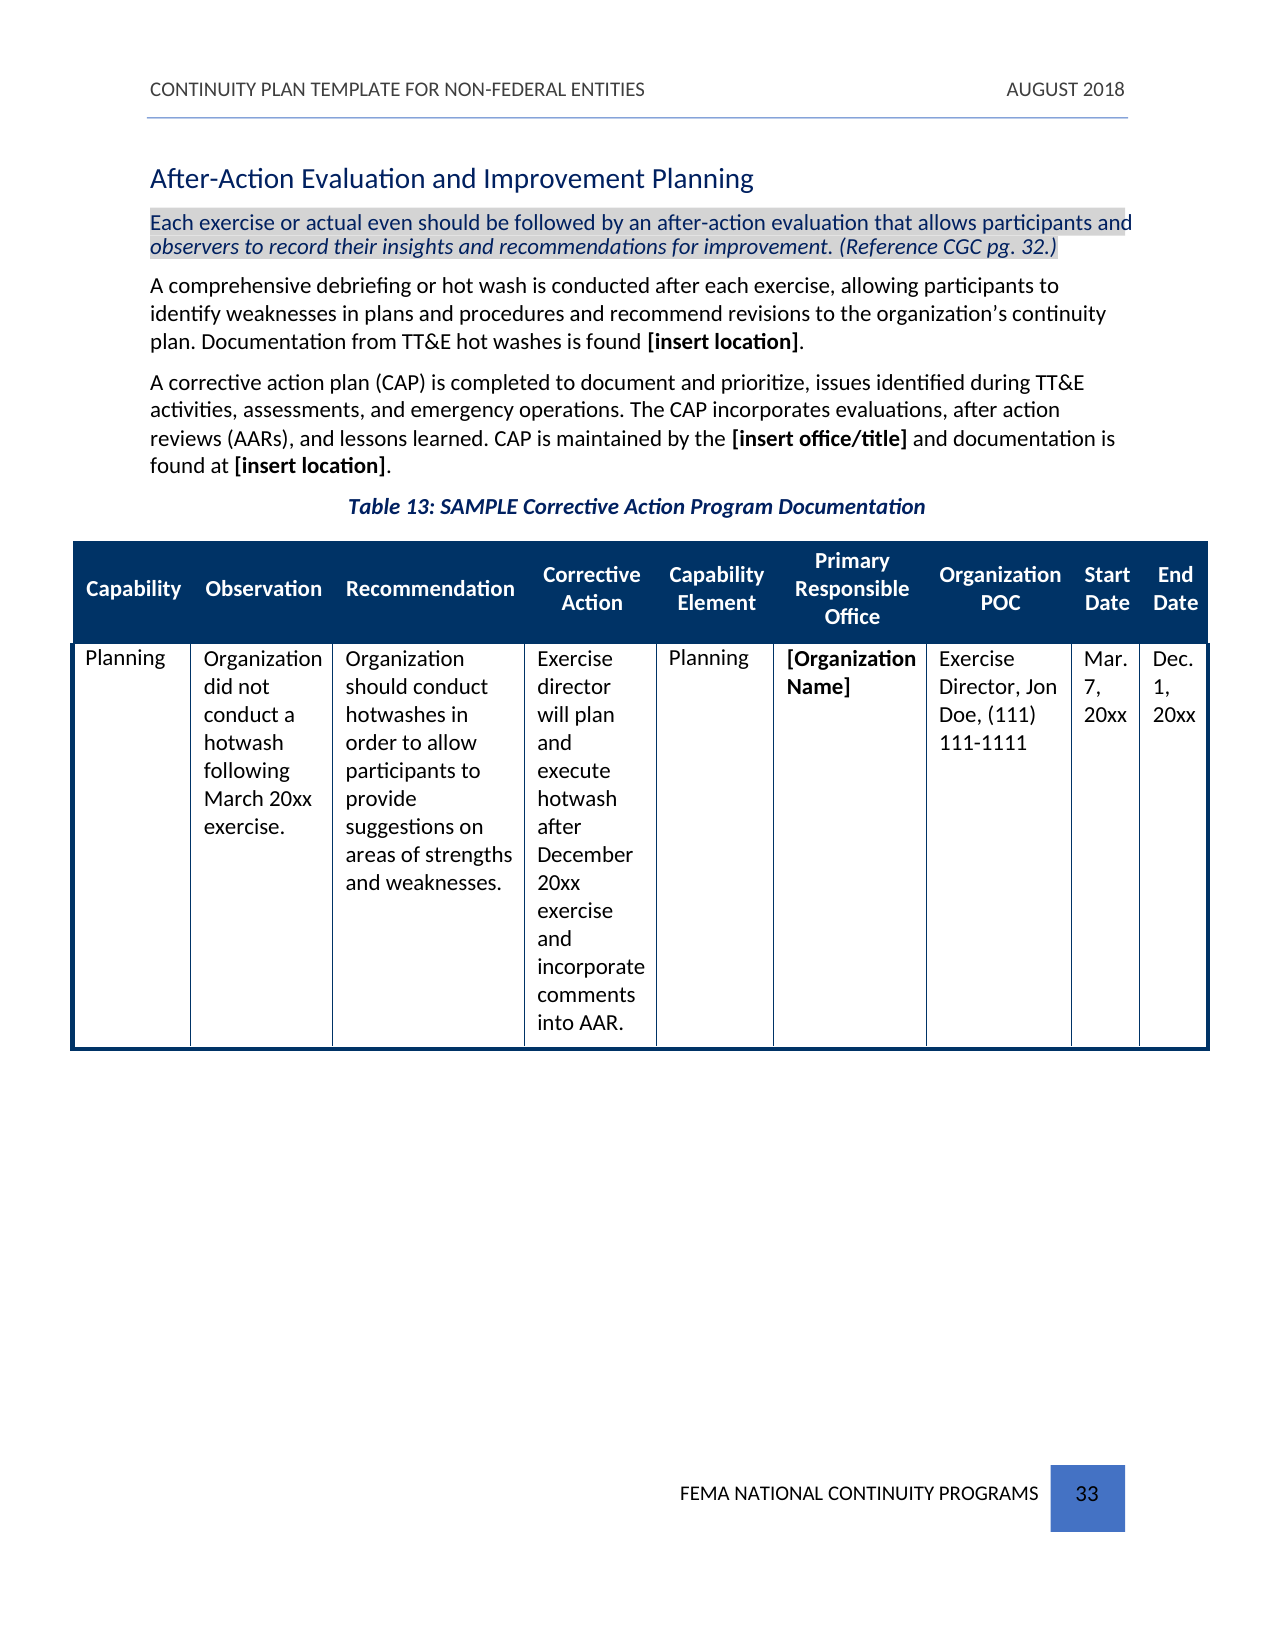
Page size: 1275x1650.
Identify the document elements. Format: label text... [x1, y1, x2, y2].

table_header Capability Element [656, 541, 774, 643]
table_cell [Organization Name] [774, 644, 926, 1046]
table_header Capability [73, 541, 191, 643]
table_header End Date [1140, 541, 1208, 643]
table_cell Organization did not conduct a hotwash following March 20xx exercise. [191, 644, 332, 1046]
table_cell Dec. 1, 20xx [1140, 644, 1206, 1046]
text observers to record their insights and recommendations for improvement. (Reference CGC pg. 32.) [150, 195, 1221, 259]
table_cell Planning [75, 644, 190, 1046]
table_header Primary Responsible Office [774, 541, 926, 643]
table_cell Exercise director will plan and execute hotwash after December 20xx exercise and incorporate comments into AAR. [525, 644, 656, 1046]
text A comprehensive debriefing or hot wash is conducted after each exercise, allowing participants to identify weaknesses in plans and procedures and recommend revisions to the organization’s continuity plan. Documentation from TT&E hot washes is found [insert location]. [150, 271, 1110, 355]
text A corrective action plan (CAP) is completed to document and prioritize, issues identified during TT&E activities, assessments, and emergency operations. The CAP incorporates evaluations, after action reviews (AARs), and lessons learned. CAP is maintained by the [insert office/title] and documentation is found at [insert location]. [150, 368, 1124, 480]
table_cell Mar. 7, 20xx [1072, 644, 1139, 1046]
table_cell Planning [657, 644, 773, 1046]
table_header Observation [191, 541, 333, 643]
table_header Corrective Action [524, 541, 656, 643]
table_cell Organization should conduct hotwashes in order to allow participants to provide suggestions on areas of strengths and weaknesses. [333, 644, 524, 1046]
table_cell Exercise Director, Jon Doe, (111) 111-1111 [927, 644, 1071, 1046]
table_header Organization POC [926, 541, 1071, 643]
table_header Start Date [1071, 541, 1140, 643]
subtitle After-Action Evaluation and Improvement Planning [150, 160, 1221, 195]
table_header Recommendation [333, 541, 524, 643]
text Table 13: SAMPLE Corrective Action Program Documentation [348, 492, 1221, 520]
